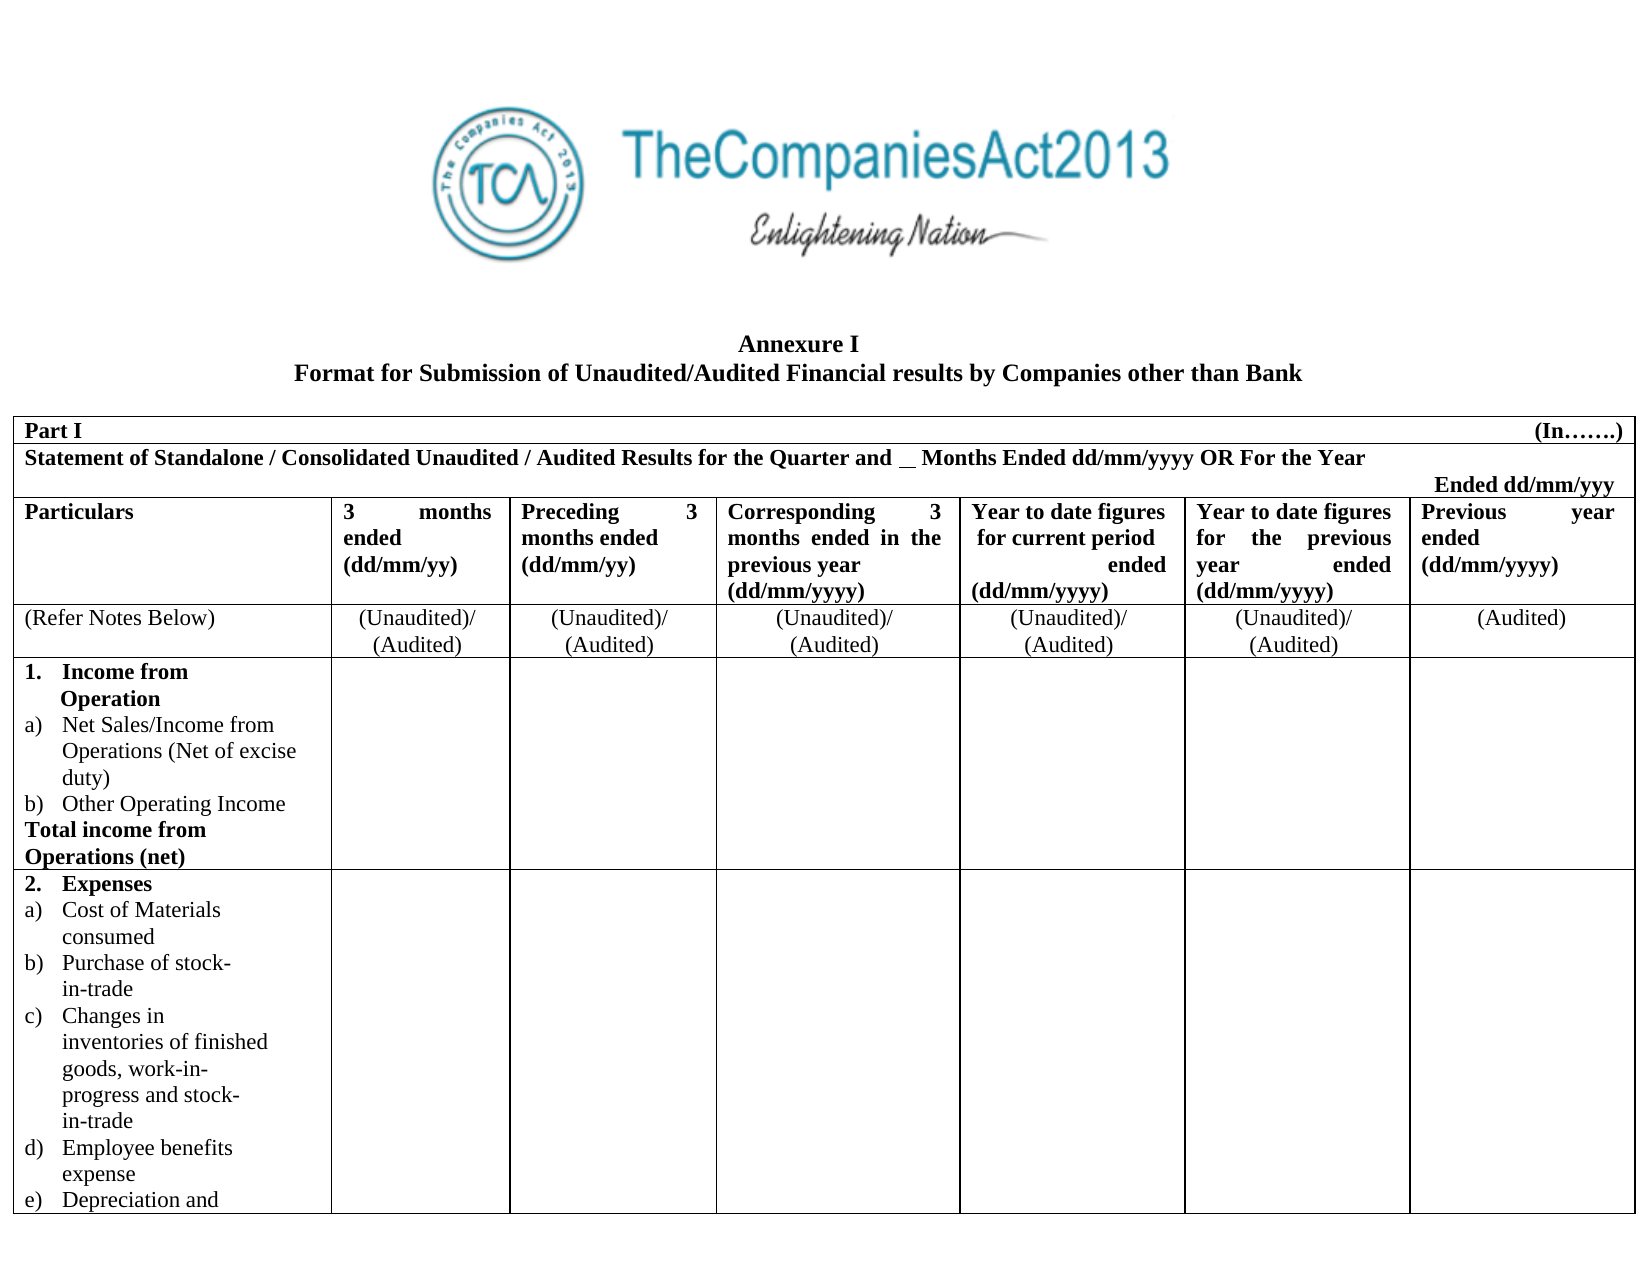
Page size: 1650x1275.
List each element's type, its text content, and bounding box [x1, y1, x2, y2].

table_cell (Audited) [1411, 605, 1634, 657]
table_cell [511, 658, 716, 869]
table_cell [511, 870, 716, 1213]
table_cell (Refer Notes Below) [14, 605, 331, 657]
picture [422, 91, 1176, 301]
table_cell [961, 658, 1184, 869]
text Annexure I [0, 329, 1603, 358]
table_header Part I (In…….) [14, 417, 1634, 443]
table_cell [14, 870, 331, 1213]
table_cell Year to date figures for the previous year ended (dd/mm/yyyy) [1186, 498, 1409, 603]
table_cell [717, 870, 959, 1213]
table_cell [717, 658, 959, 869]
table_cell [961, 870, 1184, 1213]
table_cell (Unaudited)/ (Audited) [1186, 605, 1409, 657]
table_cell [1411, 658, 1634, 869]
table_cell [1186, 658, 1409, 869]
table_cell Previous year ended (dd/mm/yyyy) [1411, 498, 1634, 603]
table_cell Corresponding 3 months ended in the previous year (dd/mm/yyyy) [717, 498, 959, 603]
table_cell [1411, 870, 1634, 1213]
table_cell Preceding 3 months ended (dd/mm/yy) [511, 498, 716, 603]
table_cell Statement of Standalone / Consolidated Unaudited / Audited Results for the Quarter and Months Ended dd/mm/yyyy OR For the Year Ended dd/mm/yyy [14, 444, 1634, 497]
table_cell 3 months ended (dd/mm/yy) [332, 498, 509, 603]
table_cell [1186, 870, 1409, 1213]
table_cell [332, 658, 509, 869]
table_cell (Unaudited)/ (Audited) [961, 605, 1184, 657]
text Format for Submission of Unaudited/Audited Financial results by Companies other than Bank [0, 358, 1603, 387]
table_cell Particulars [14, 498, 331, 603]
table_cell Income from Operation Net Sales/Income from Operations (Net of excise duty) Other Operating Income Total income from Operations (net) [14, 658, 331, 869]
table_cell Year to date figures for current period ended (dd/mm/yyyy) [961, 498, 1184, 603]
table_cell (Unaudited)/ (Audited) [511, 605, 716, 657]
table_cell (Unaudited)/ (Audited) [717, 605, 959, 657]
table_cell (Unaudited)/ (Audited) [332, 605, 509, 657]
table_cell [332, 870, 509, 1213]
